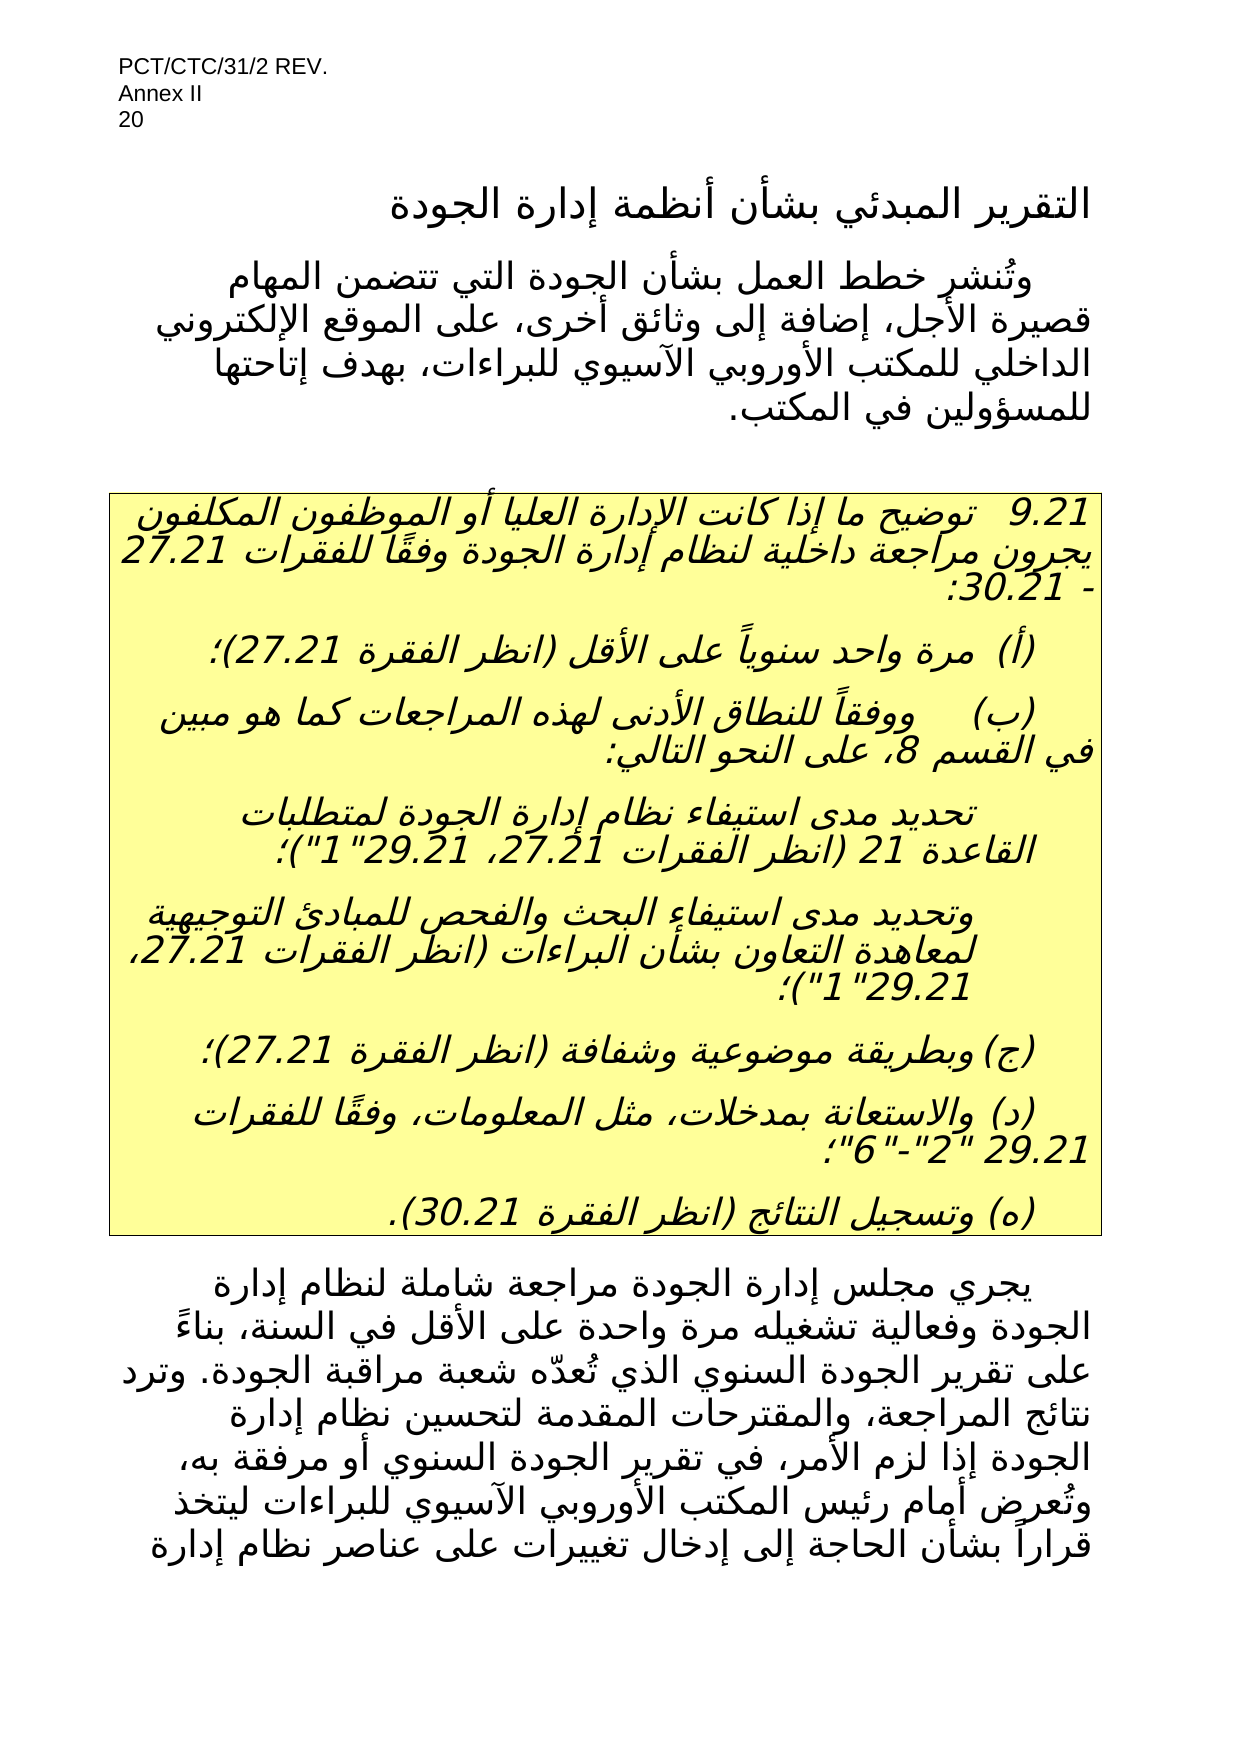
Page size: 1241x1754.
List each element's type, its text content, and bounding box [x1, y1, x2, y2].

text 9.21 توضيح ما إذا كانت الإدارة العليا أو الموظفون المكلفون يجرون مراجعة داخلية لنظام إدارة الجودة وفقًا للفقرات 27.21 - 30.21: [110, 494, 1101, 608]
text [118, 1261, 1092, 1567]
text (د) والاستعانة بمدخلات، مثل المعلومات، وفقًا للفقرات 29.21 "2"-"6"؛ [110, 1092, 1101, 1171]
text (ب) ووفقاً للنطاق الأدنى لهذه المراجعات كما هو مبين في القسم 8، على النحو التالي: [110, 692, 1101, 771]
text (ه) وتسجيل النتائج (انظر الفقرة 30.21). [110, 1192, 1101, 1235]
text (ج) وبطريقة موضوعية وشفافة (انظر الفقرة 27.21)؛ [110, 1030, 1101, 1071]
text تحديد مدى استيفاء نظام إدارة الجودة لمتطلبات القاعدة 21 (انظر الفقرات 27.21، 29.21"1")؛ [110, 792, 1101, 871]
text وتُنشر خطط العمل بشأن الجودة التي تتضمن المهام قصيرة الأجل، إضافة إلى وثائق أخرى، على الموقع الإلكتروني الداخلي للمكتب الأوروبي الآسيوي للبراءات، بهدف إتاحتها للمسؤولين في المكتب. [118, 254, 1092, 429]
text وتحديد مدى استيفاء البحث والفحص للمبادئ التوجيهية لمعاهدة التعاون بشأن البراءات (انظر الفقرات 27.21، 29.21"1")؛ [110, 892, 1101, 1008]
text (أ) مرة واحد سنوياً على الأقل (انظر الفقرة 27.21)؛ [110, 630, 1101, 671]
